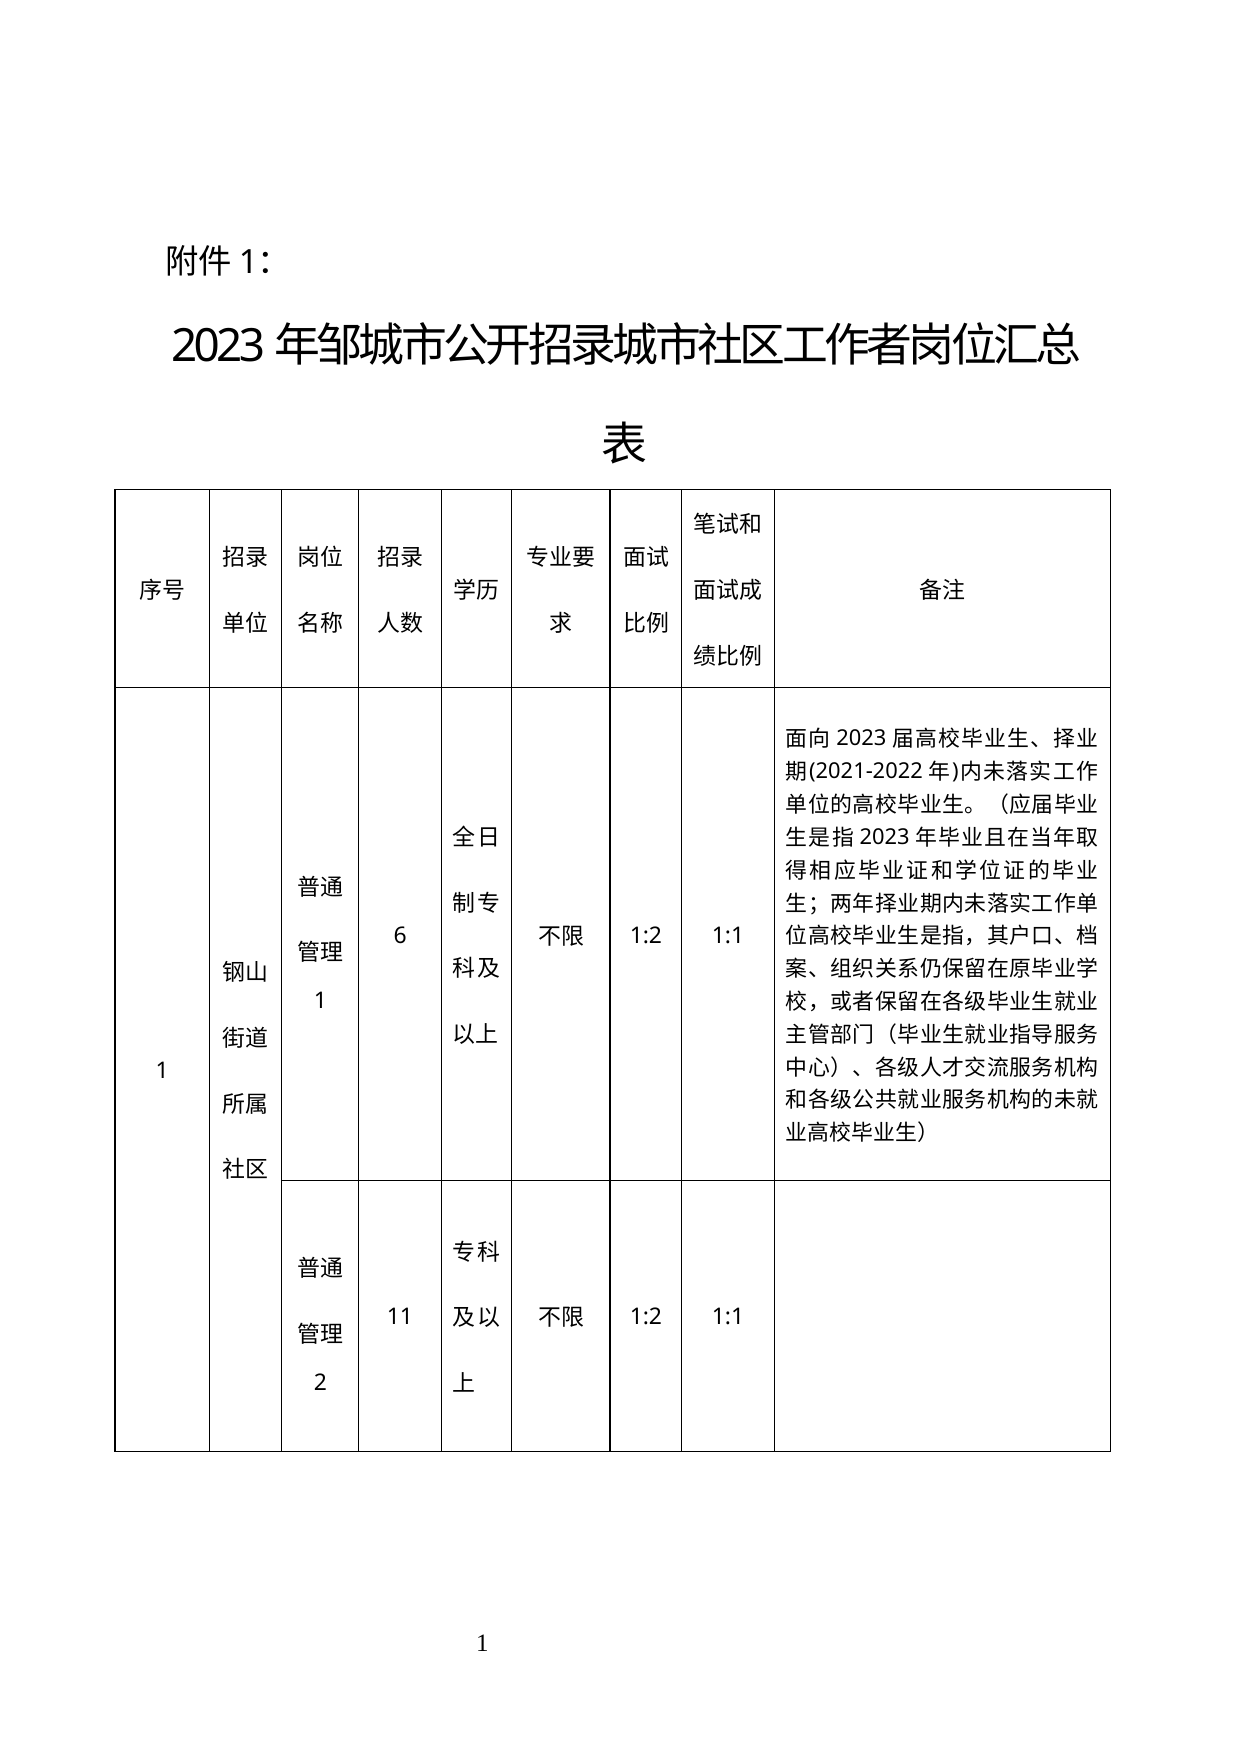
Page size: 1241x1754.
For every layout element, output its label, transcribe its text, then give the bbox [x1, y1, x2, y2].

table_cell 1:1 [682, 688, 774, 1180]
table_header 面试比例 [611, 490, 681, 687]
table_cell 不限 [512, 1181, 609, 1451]
table_cell 全日制专科及以上 [442, 688, 511, 1180]
table_cell 1 [116, 688, 209, 1451]
table_cell 普通管理2 [282, 1181, 358, 1451]
list 2023年邹城市公开招录城市社区工作者岗位汇总表 [165, 292, 1087, 489]
table_cell 不限 [512, 688, 609, 1180]
table_cell 钢山街道所属社区 [210, 688, 281, 1451]
table_cell 面向2023届高校毕业生、择业期(2021-2022年)内未落实工作单位的高校毕业生。（应届毕业生是指2023年毕业且在当年取得相应毕业证和学位证的毕业生；两年择业期内未落实工作单位高校毕业生是指，其户口、档案、组织关系仍保留在原毕业学校，或者保留在各级毕业生就业主管部门（毕业生就业指导服务中心）、各级人才交流服务机构和各级公共就业服务机构的未就业高校毕业生） [775, 688, 1110, 1180]
table_cell 普通管理1 [282, 688, 358, 1180]
table_header 专业要求 [512, 490, 609, 687]
table_header 序号 [116, 490, 209, 687]
table_cell 1:1 [682, 1181, 774, 1451]
table_cell [775, 1181, 1110, 1451]
table_cell 专科及以上 [442, 1181, 511, 1451]
table_header 招录人数 [359, 490, 441, 687]
table_header 招录单位 [210, 490, 281, 687]
table_cell 1:2 [611, 688, 681, 1180]
table_header 岗位名称 [282, 490, 358, 687]
table_cell 11 [359, 1181, 441, 1451]
table_header 备注 [775, 490, 1110, 687]
list 附件1： [165, 227, 1087, 292]
table_cell 6 [359, 688, 441, 1180]
table_cell 1:2 [611, 1181, 681, 1451]
table_header 学历 [442, 490, 511, 687]
table_header 笔试和面试成绩比例 [682, 490, 774, 687]
